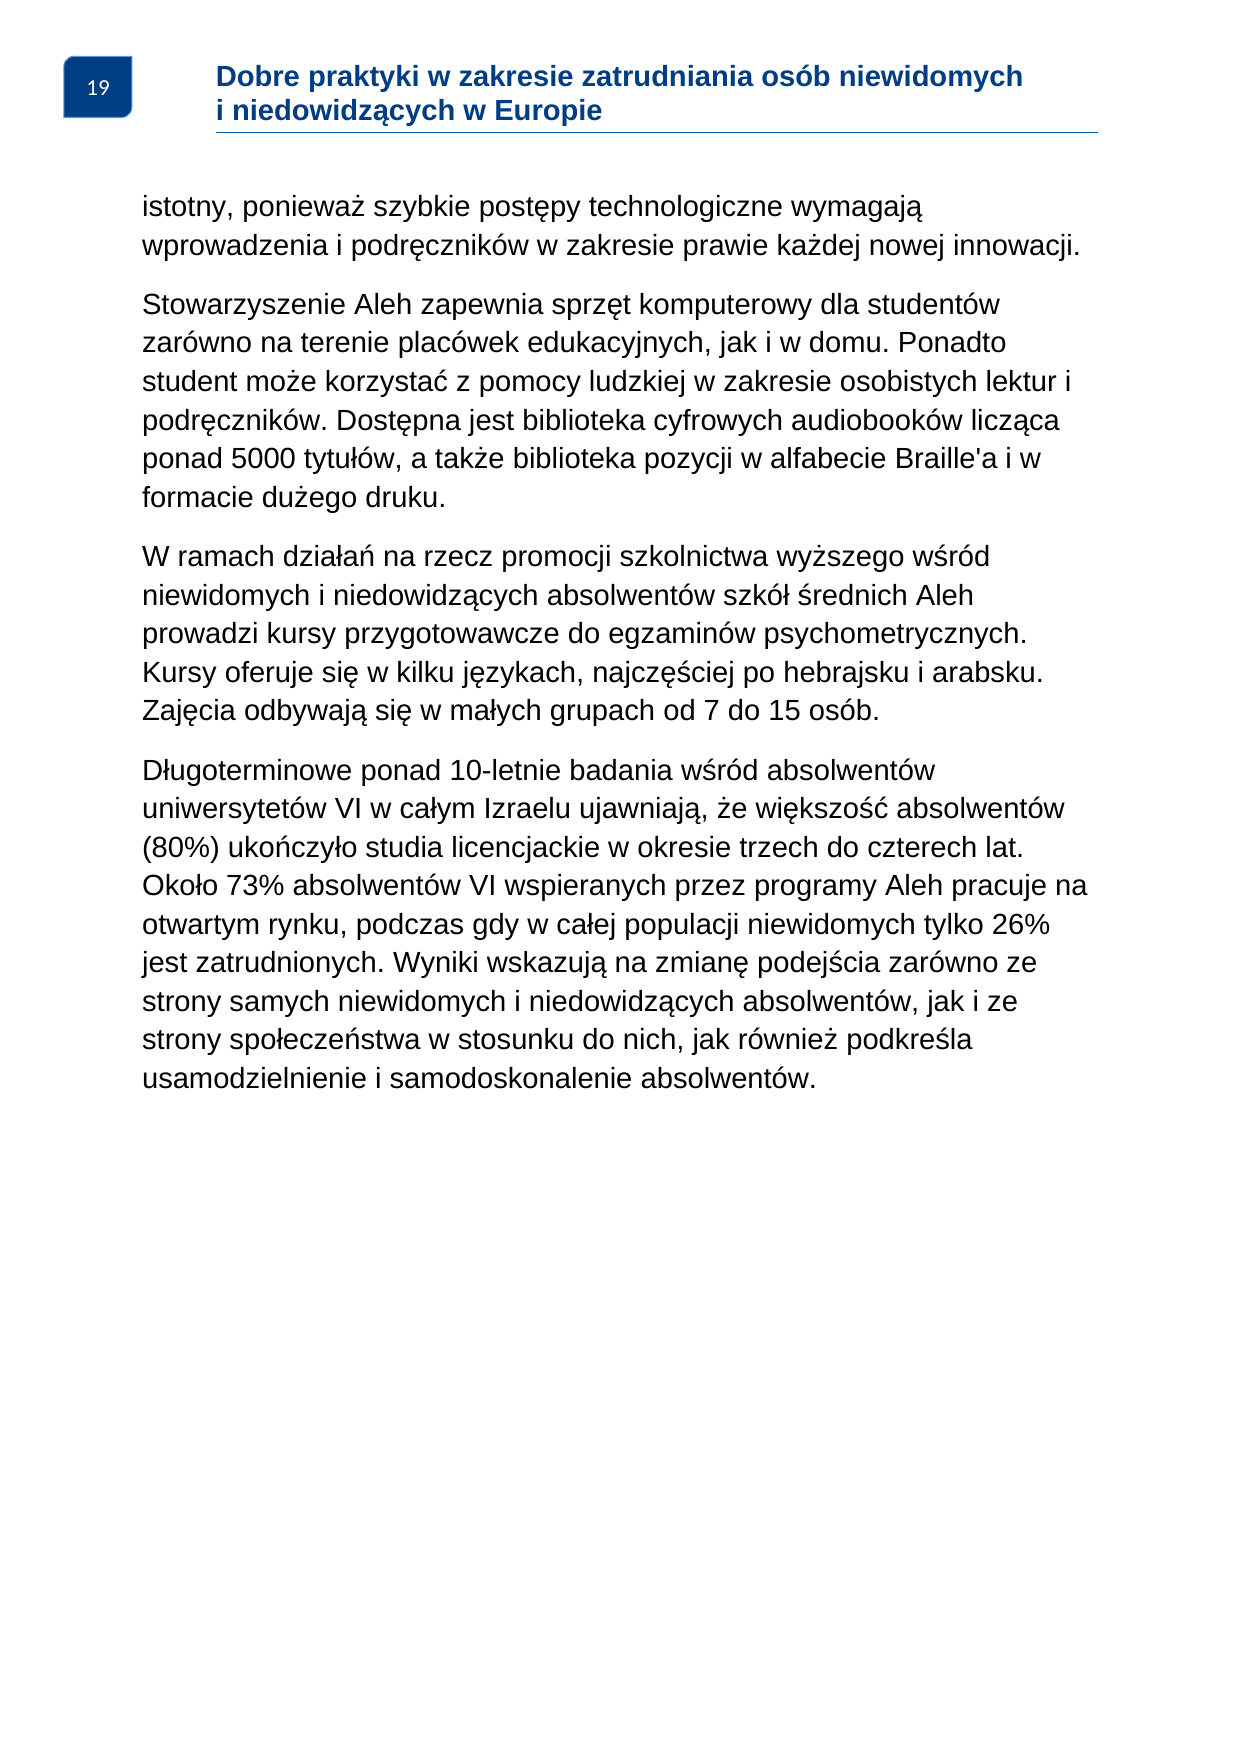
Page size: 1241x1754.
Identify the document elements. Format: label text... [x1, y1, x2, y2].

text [142, 189, 1098, 261]
text W ramach działań na rzecz promocji szkolnictwa wyższego wśród niewidomych i niedowidzących absolwentów szkół średnich Aleh prowadzi kursy przygotowawcze do egzaminów psychometrycznych. Kursy oferuje się w kilku językach, najczęściej po hebrajsku i arabsku. Zajęcia odbywają się w małych grupach od 7 do 15 osób. [142, 539, 1098, 727]
text Długoterminowe ponad 10-letnie badania wśród absolwentów uniwersytetów VI w całym Izraelu ujawniają, że większość absolwentów (80%) ukończyło studia licencjackie w okresie trzech do czterech lat. Około 73% absolwentów VI wspieranych przez programy Aleh pracuje na otwartym rynku, podczas gdy w całej populacji niewidomych tylko 26% jest zatrudnionych. Wyniki wskazują na zmianę podejścia zarówno ze strony samych niewidomych i niedowidzących absolwentów, jak i ze strony społeczeństwa w stosunku do nich, jak również podkreśla usamodzielnienie i samodoskonalenie absolwentów. [142, 752, 1098, 1094]
text Stowarzyszenie Aleh zapewnia sprzęt komputerowy dla studentów zarówno na terenie placówek edukacyjnych, jak i w domu. Ponadto student może korzystać z pomocy ludzkiej w zakresie osobistych lektur i podręczników. Dostępna jest biblioteka cyfrowych audiobooków licząca ponad 5000 tytułów, a także biblioteka pozycji w alfabecie Braille'a i w formacie dużego druku. [142, 287, 1098, 513]
